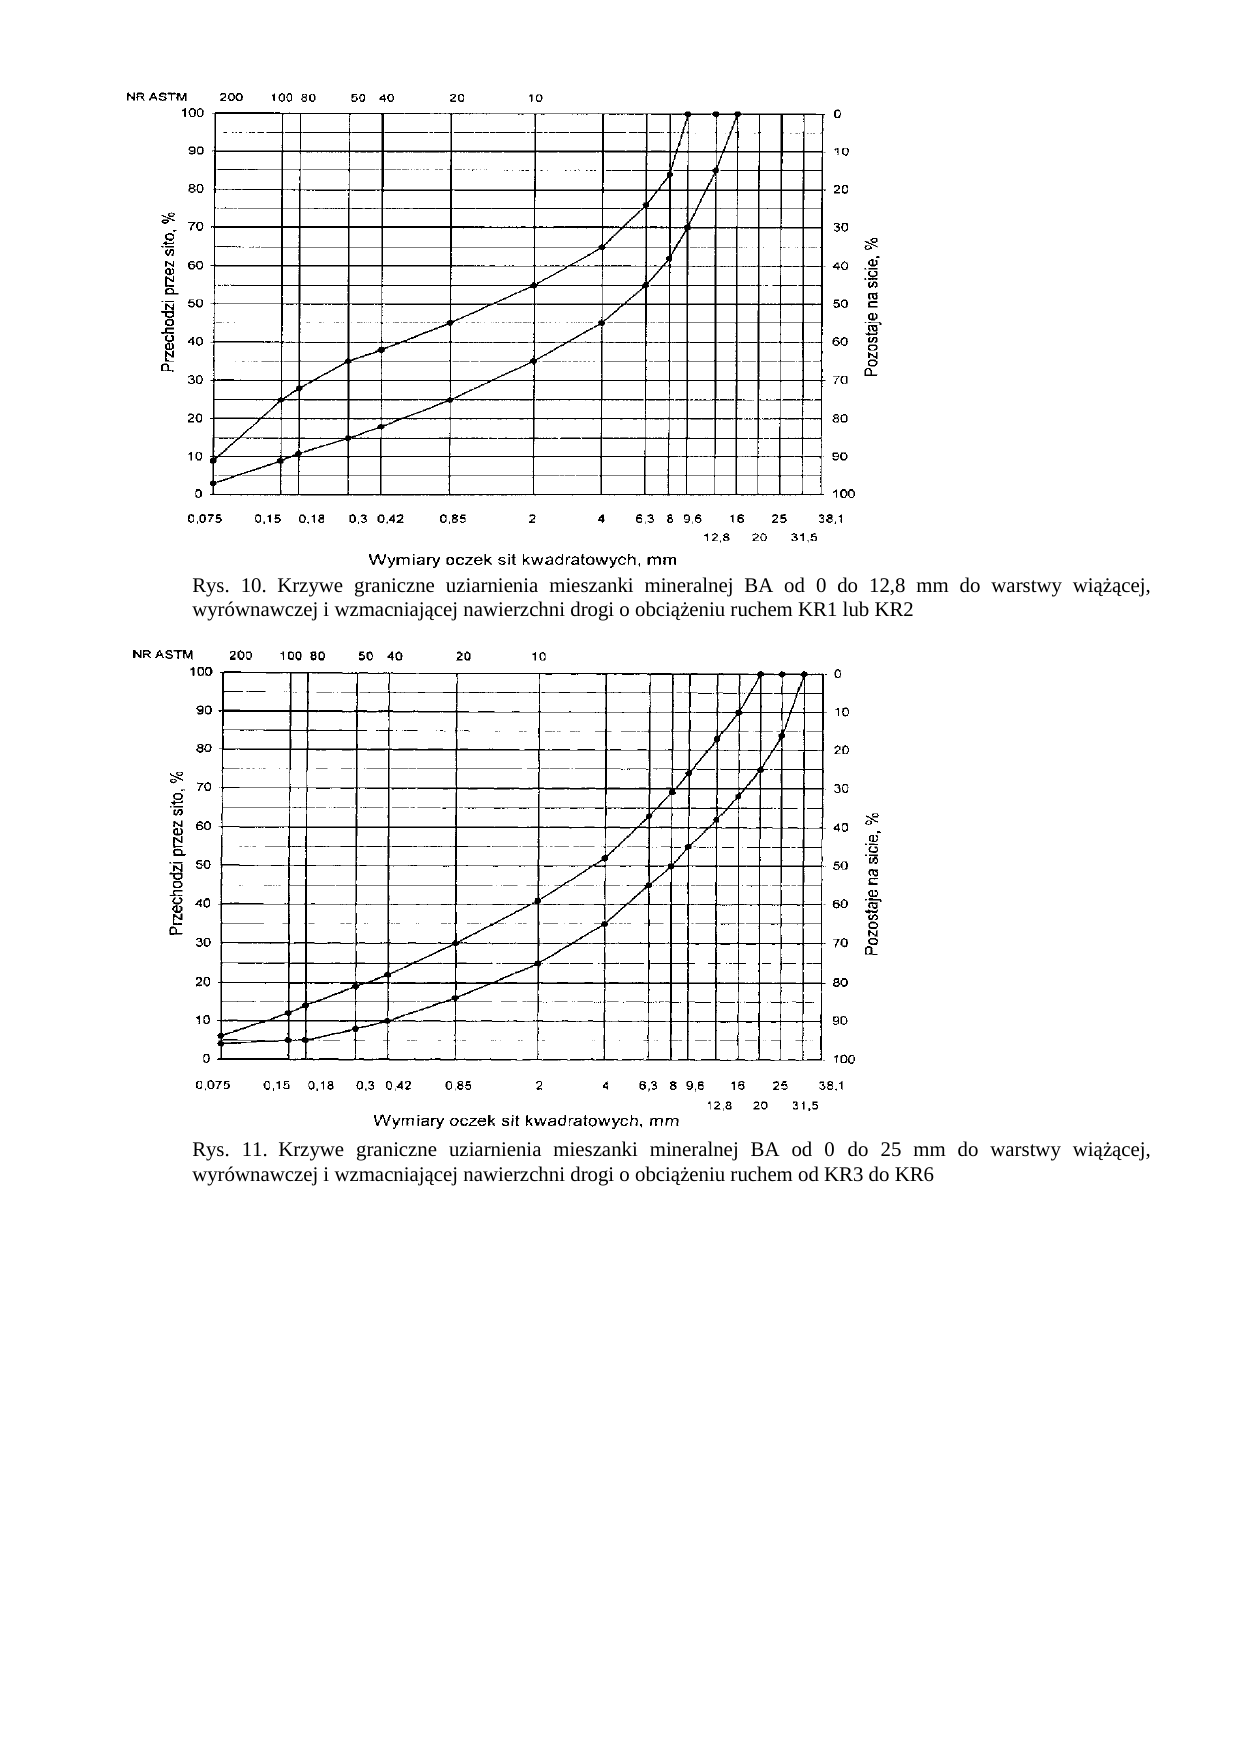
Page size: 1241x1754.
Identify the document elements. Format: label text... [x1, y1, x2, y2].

picture [118, 645, 892, 1138]
picture [118, 88, 886, 573]
